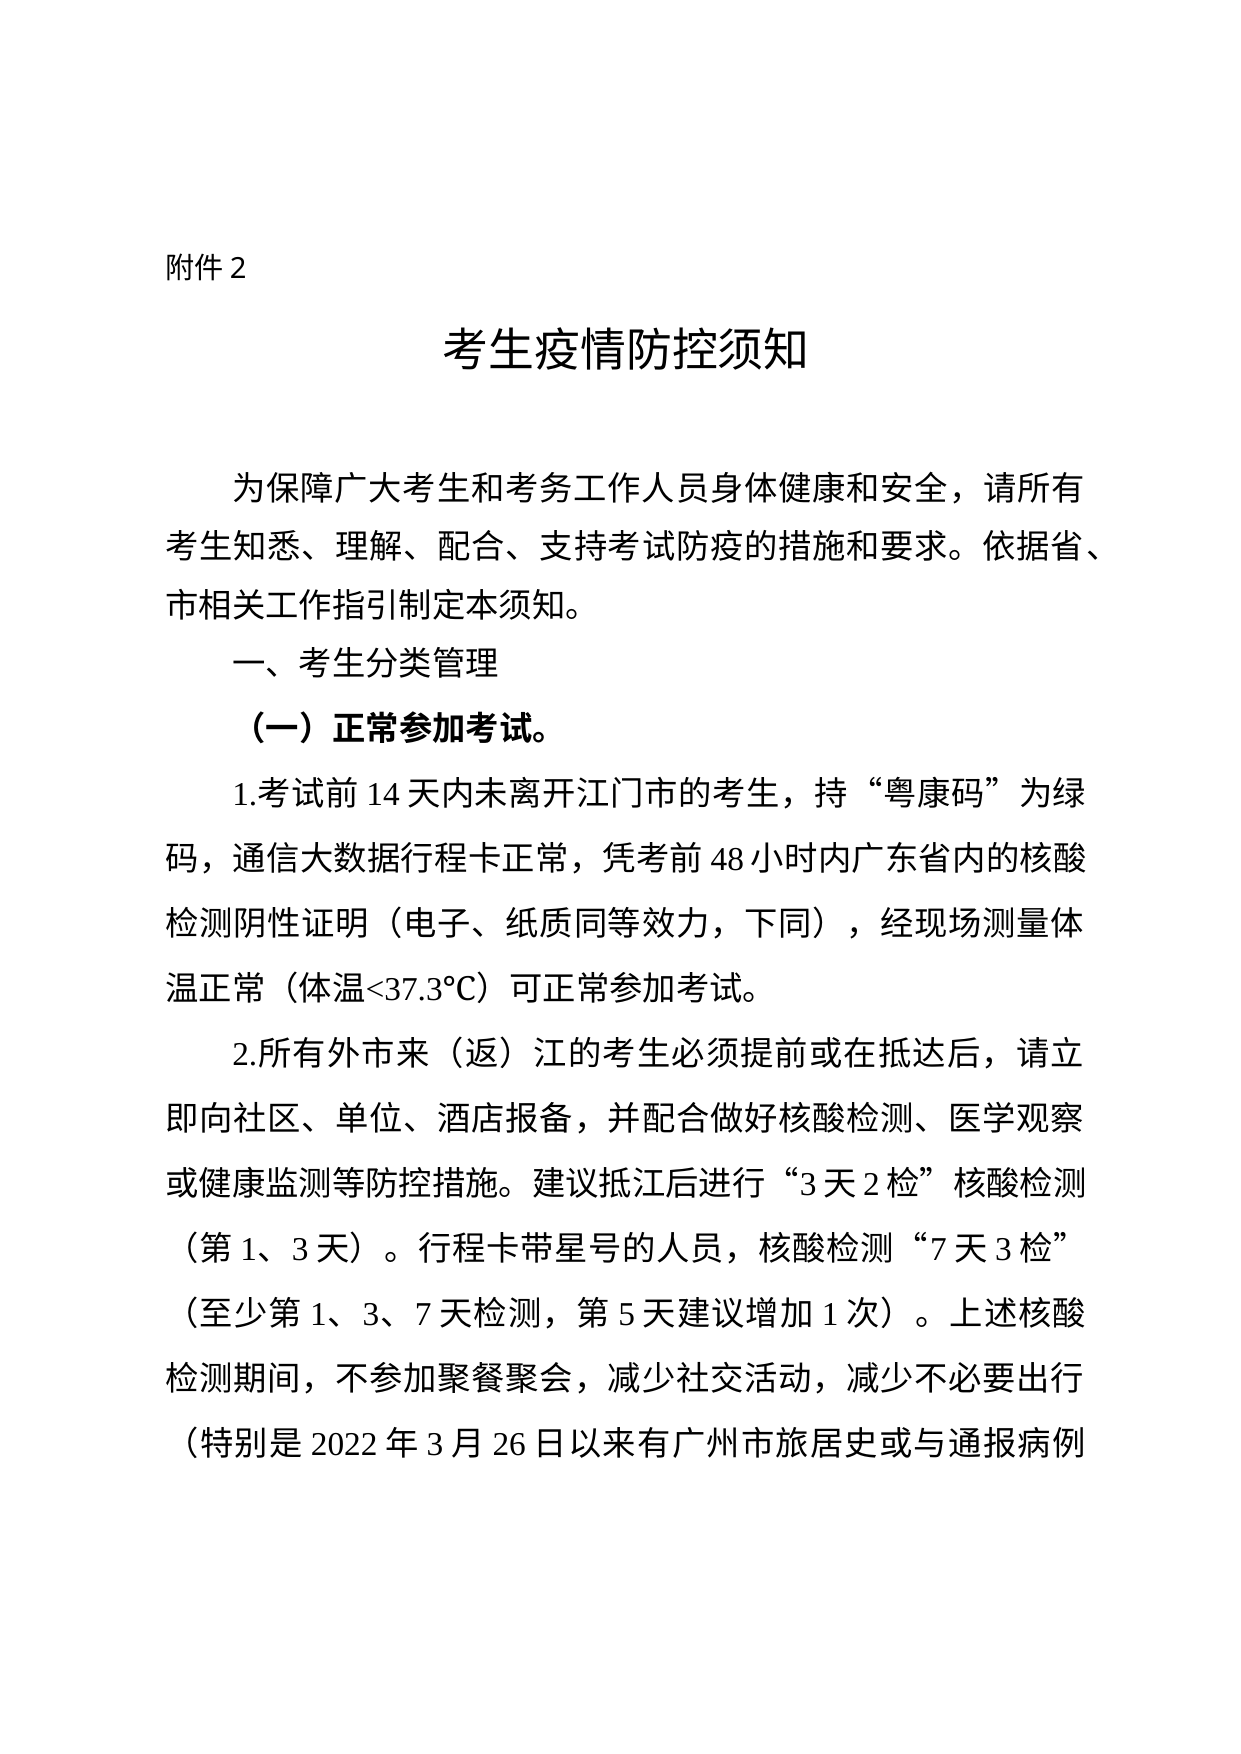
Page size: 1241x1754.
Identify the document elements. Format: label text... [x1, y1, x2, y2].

text 1.考试前14天内未离开江门市的考生，持“粤康码”为绿码，通信大数据行程卡正常，凭考前48小时内广东省内的核酸检测阴性证明（电子、纸质同等效力，下同），经现场测量体温正常（体温<37.3℃）可正常参加考试。 [165, 759, 1087, 1019]
text 考生疫情防控须知 [165, 298, 1087, 395]
text 一、考生分类管理 [165, 629, 1087, 694]
text 附件2 [165, 233, 1087, 298]
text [165, 1019, 1087, 1474]
text 为保障广大考生和考务工作人员身体健康和安全，请所有考生知悉、理解、配合、支持考试防疫的措施和要求。依据省、市相关工作指引制定本须知。 [165, 454, 1087, 629]
text （一）正常参加考试。 [165, 694, 1087, 759]
